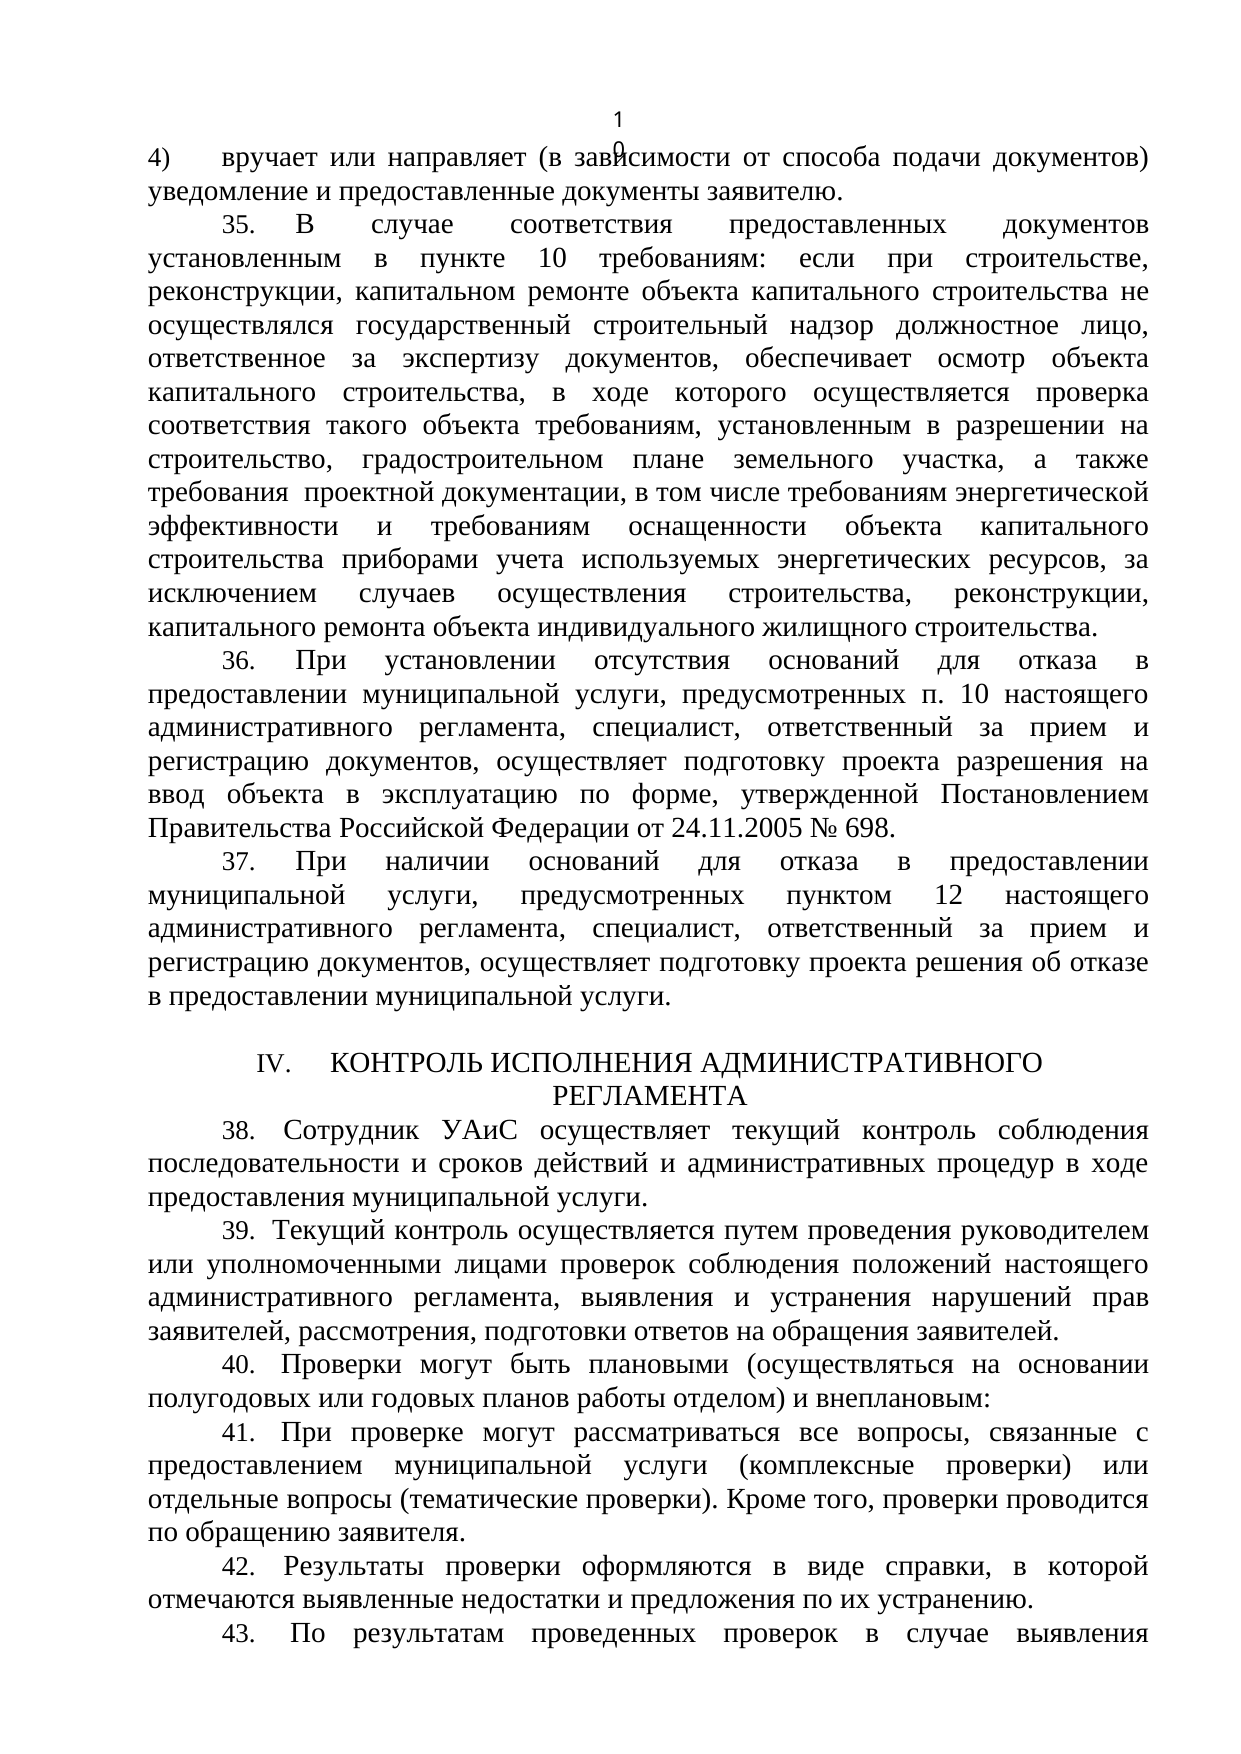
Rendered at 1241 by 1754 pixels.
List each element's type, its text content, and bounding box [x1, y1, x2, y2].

list При проверке могут рассматриваться все вопросы, связанные с предоставлением муниципальной услуги (комплексные проверки) или отдельные вопросы (тематические проверки). Кроме того, проверки проводится по обращению заявителя. [148, 1414, 1150, 1548]
list При наличии оснований для отказа в предоставлении муниципальной услуги, предусмотренных пунктом 12 настоящего административного регламента, специалист, ответственный за прием и регистрацию документов, осуществляет подготовку проекта решения об отказе в предоставлении муниципальной услуги. [148, 843, 1150, 1011]
list вручает или направляет (в зависимости от способа подачи документов) уведомление и предоставленные документы заявителю. [148, 139, 1150, 206]
list Текущий контроль осуществляется путем проведения руководителем или уполномоченными лицами проверок соблюдения положений настоящего административного регламента, выявления и устранения нарушений прав заявителей, рассмотрения, подготовки ответов на обращения заявителей. [148, 1212, 1150, 1347]
list Результаты проверки оформляются в виде справки, в которой отмечаются выявленные недостатки и предложения по их устранению. [148, 1548, 1150, 1615]
list При установлении отсутствия оснований для отказа в предоставлении муниципальной услуги, предусмотренных п. 10 настоящего административного регламента, специалист, ответственный за прием и регистрацию документов, осуществляет подготовку проекта разрешения на ввод объекта в эксплуатацию по форме, утвержденной Постановлением Правительства Российской Федерации от 24.11.2005 № 698. [148, 642, 1150, 843]
list Проверки могут быть плановыми (осуществляться на основании полугодовых или годовых планов работы отделом) и внеплановым: [148, 1347, 1150, 1414]
list Сотрудник УАиС осуществляет текущий контроль соблюдения последовательности и сроков действий и административных процедур в ходе предоставления муниципальной услуги. [148, 1112, 1150, 1212]
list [148, 1615, 1150, 1648]
text РЕГЛАМЕНТА [148, 1078, 1152, 1112]
list В случае соответствия предоставленных документов установленным в пункте 10 требованиям: если при строительстве, реконструкции, капитальном ремонте объекта капитального строительства не осуществлялся государственный строительный надзор должностное лицо, ответственное за экспертизу документов, обеспечивает осмотр объекта капитального строительства, в ходе которого осуществляется проверка соответствия такого объекта требованиям, установленным в разрешении на строительство, градостроительном плане земельного участка, а также требования проектной документации, в том числе требованиям энергетической эффективности и требованиям оснащенности объекта капитального строительства приборами учета используемых энергетических ресурсов, за исключением случаев осуществления строительства, реконструкции, капитального ремонта объекта индивидуального жилищного строительства. [148, 206, 1150, 642]
list КОНТРОЛЬ ИСПОЛНЕНИЯ АДМИНИСТРАТИВНОГО [148, 1045, 1152, 1078]
